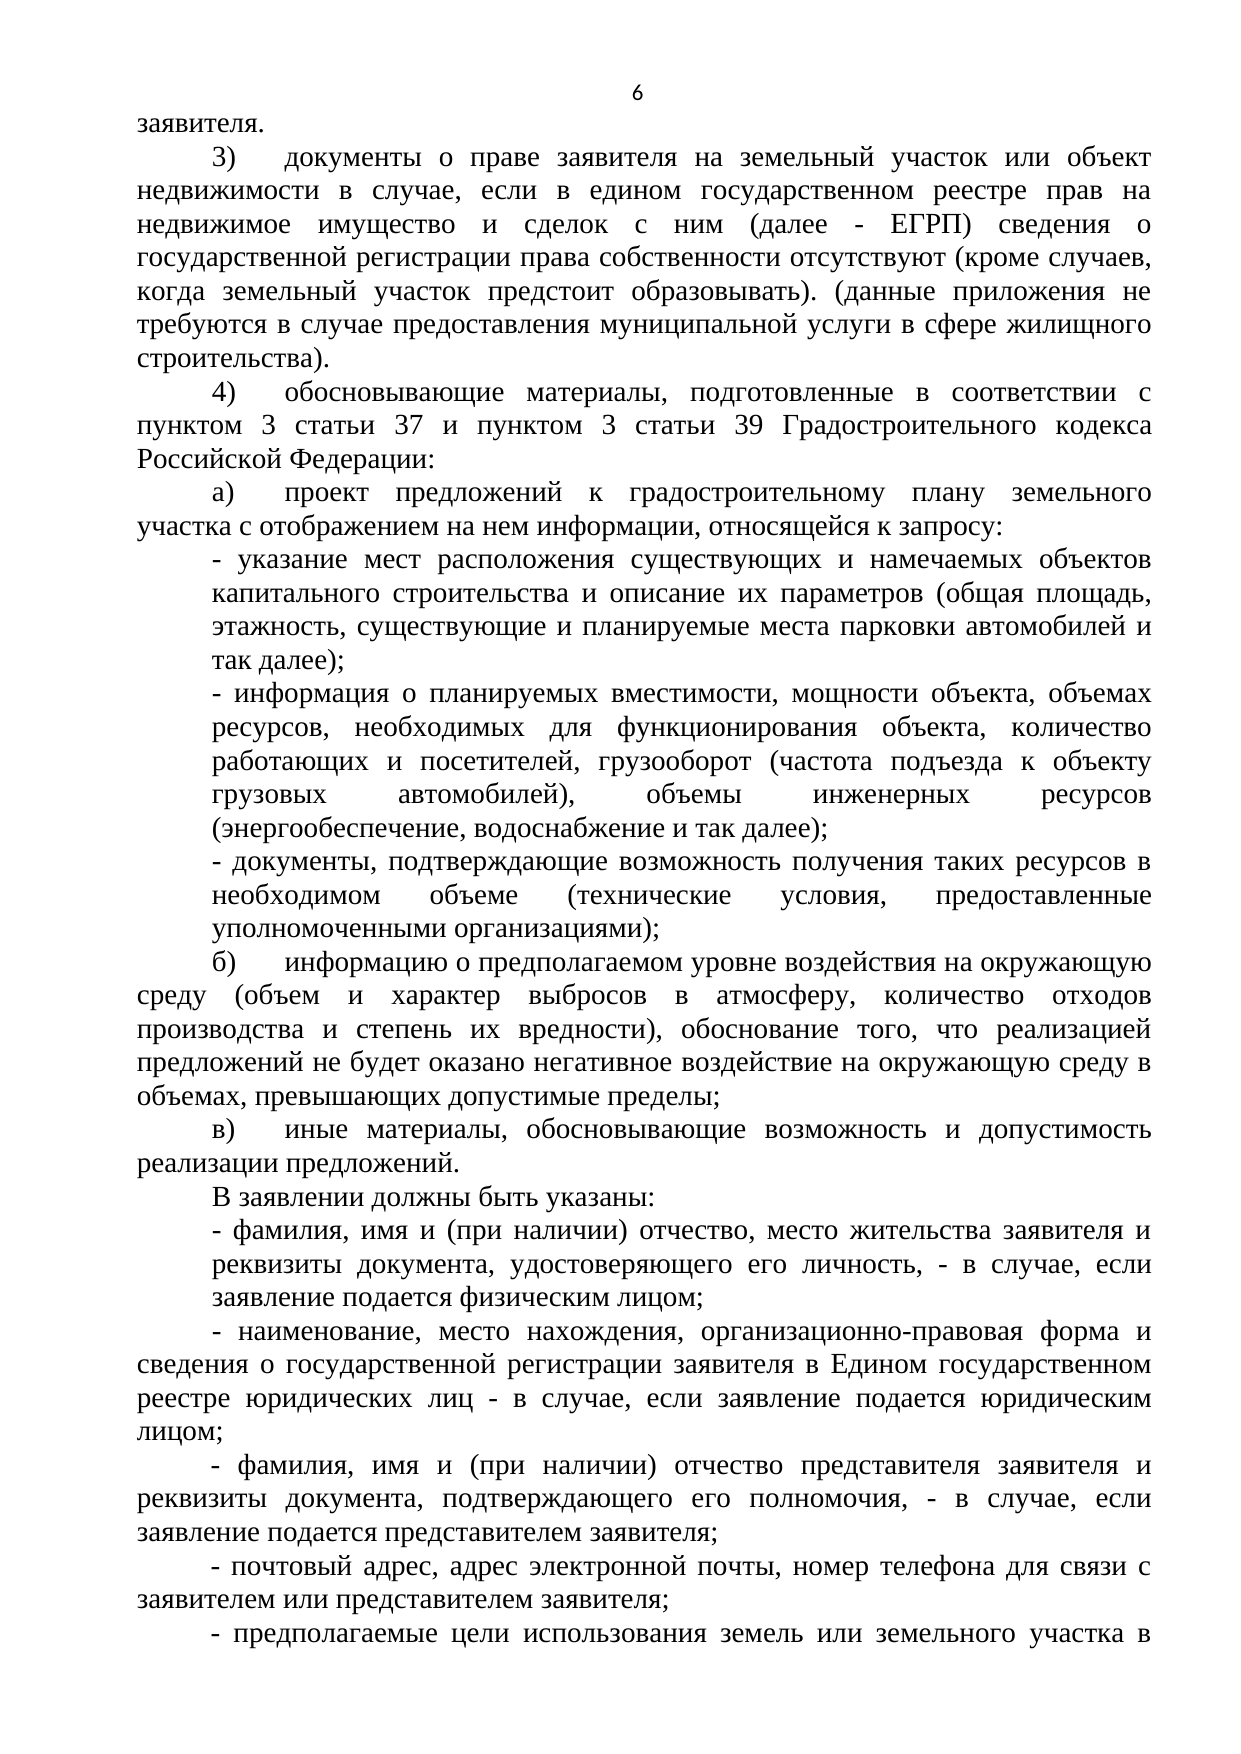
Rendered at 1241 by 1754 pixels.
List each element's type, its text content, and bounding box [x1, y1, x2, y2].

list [137, 105, 1152, 139]
list обосновывающие материалы, подготовленные в соответствии с пунктом 3 статьи 37 и пунктом 3 статьи 39 Градостроительного кодекса Российской Федерации: [137, 374, 1152, 474]
list проект предложений к градостроительному плану земельного участка с отображением на нем информации, относящейся к запросу: [137, 474, 1152, 541]
text - фамилия, имя и (при наличии) отчество, место жительства заявителя и реквизиты документа, удостоверяющего его личность, - в случае, если заявление подается физическим лицом; [212, 1212, 1152, 1313]
list иные материалы, обосновывающие возможность и допустимость реализации предложений. [137, 1112, 1152, 1179]
text - фамилия, имя и (при наличии) отчество представителя заявителя и реквизиты документа, подтверждающего его полномочия, - в случае, если заявление подается представителем заявителя; [137, 1447, 1152, 1548]
text В заявлении должны быть указаны: [137, 1179, 1152, 1212]
text - указание мест расположения существующих и намечаемых объектов капитального строительства и описание их параметров (общая площадь, этажность, существующие и планируемые места парковки автомобилей и так далее); [212, 541, 1152, 676]
text - почтовый адрес, адрес электронной почты, номер телефона для связи с заявителем или представителем заявителя; [137, 1548, 1152, 1615]
text - информация о планируемых вместимости, мощности объекта, объемах ресурсов, необходимых для функционирования объекта, количество работающих и посетителей, грузооборот (частота подъезда к объекту грузовых автомобилей), объемы инженерных ресурсов (энергообеспечение, водоснабжение и так далее); [212, 676, 1152, 843]
list документы о праве заявителя на земельный участок или объект недвижимости в случае, если в едином государственном реестре прав на недвижимое имущество и сделок с ним (далее - ЕГРП) сведения о государственной регистрации права собственности отсутствуют (кроме случаев, когда земельный участок предстоит образовывать). (данные приложения не требуются в случае предоставления муниципальной услуги в сфере жилищного строительства). [137, 139, 1152, 374]
text - документы, подтверждающие возможность получения таких ресурсов в необходимом объеме (технические условия, предоставленные уполномоченными организациями); [212, 843, 1152, 944]
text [137, 1615, 1152, 1648]
text - наименование, место нахождения, организационно-правовая форма и сведения о государственной регистрации заявителя в Едином государственном реестре юридических лиц - в случае, если заявление подается юридическим лицом; [137, 1313, 1152, 1447]
list информацию о предполагаемом уровне воздействия на окружающую среду (объем и характер выбросов в атмосферу, количество отходов производства и степень их вредности), обоснование того, что реализацией предложений не будет оказано негативное воздействие на окружающую среду в объемах, превышающих допустимые пределы; [137, 944, 1152, 1112]
